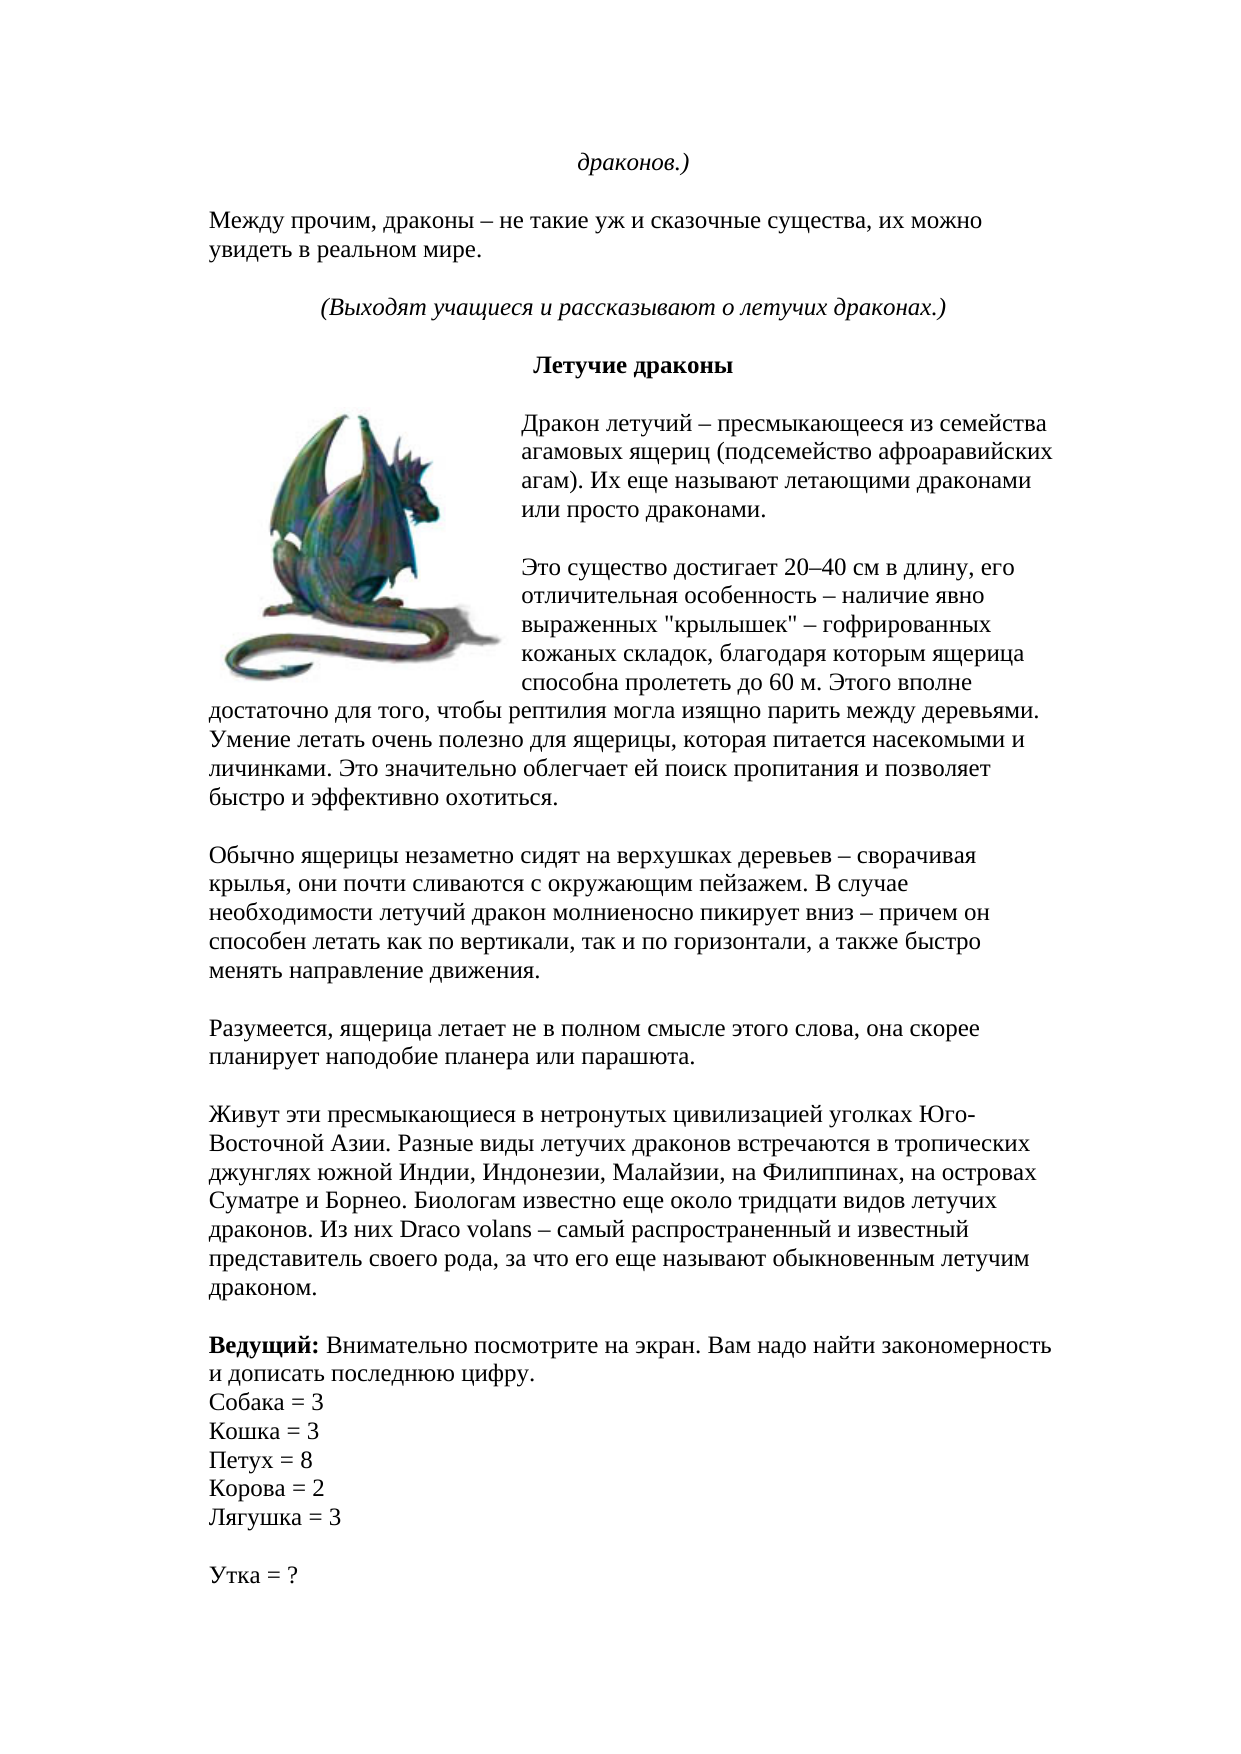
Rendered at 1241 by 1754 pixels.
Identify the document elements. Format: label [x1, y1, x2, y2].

picture [208, 407, 521, 689]
table_cell [177, 118, 1152, 1618]
